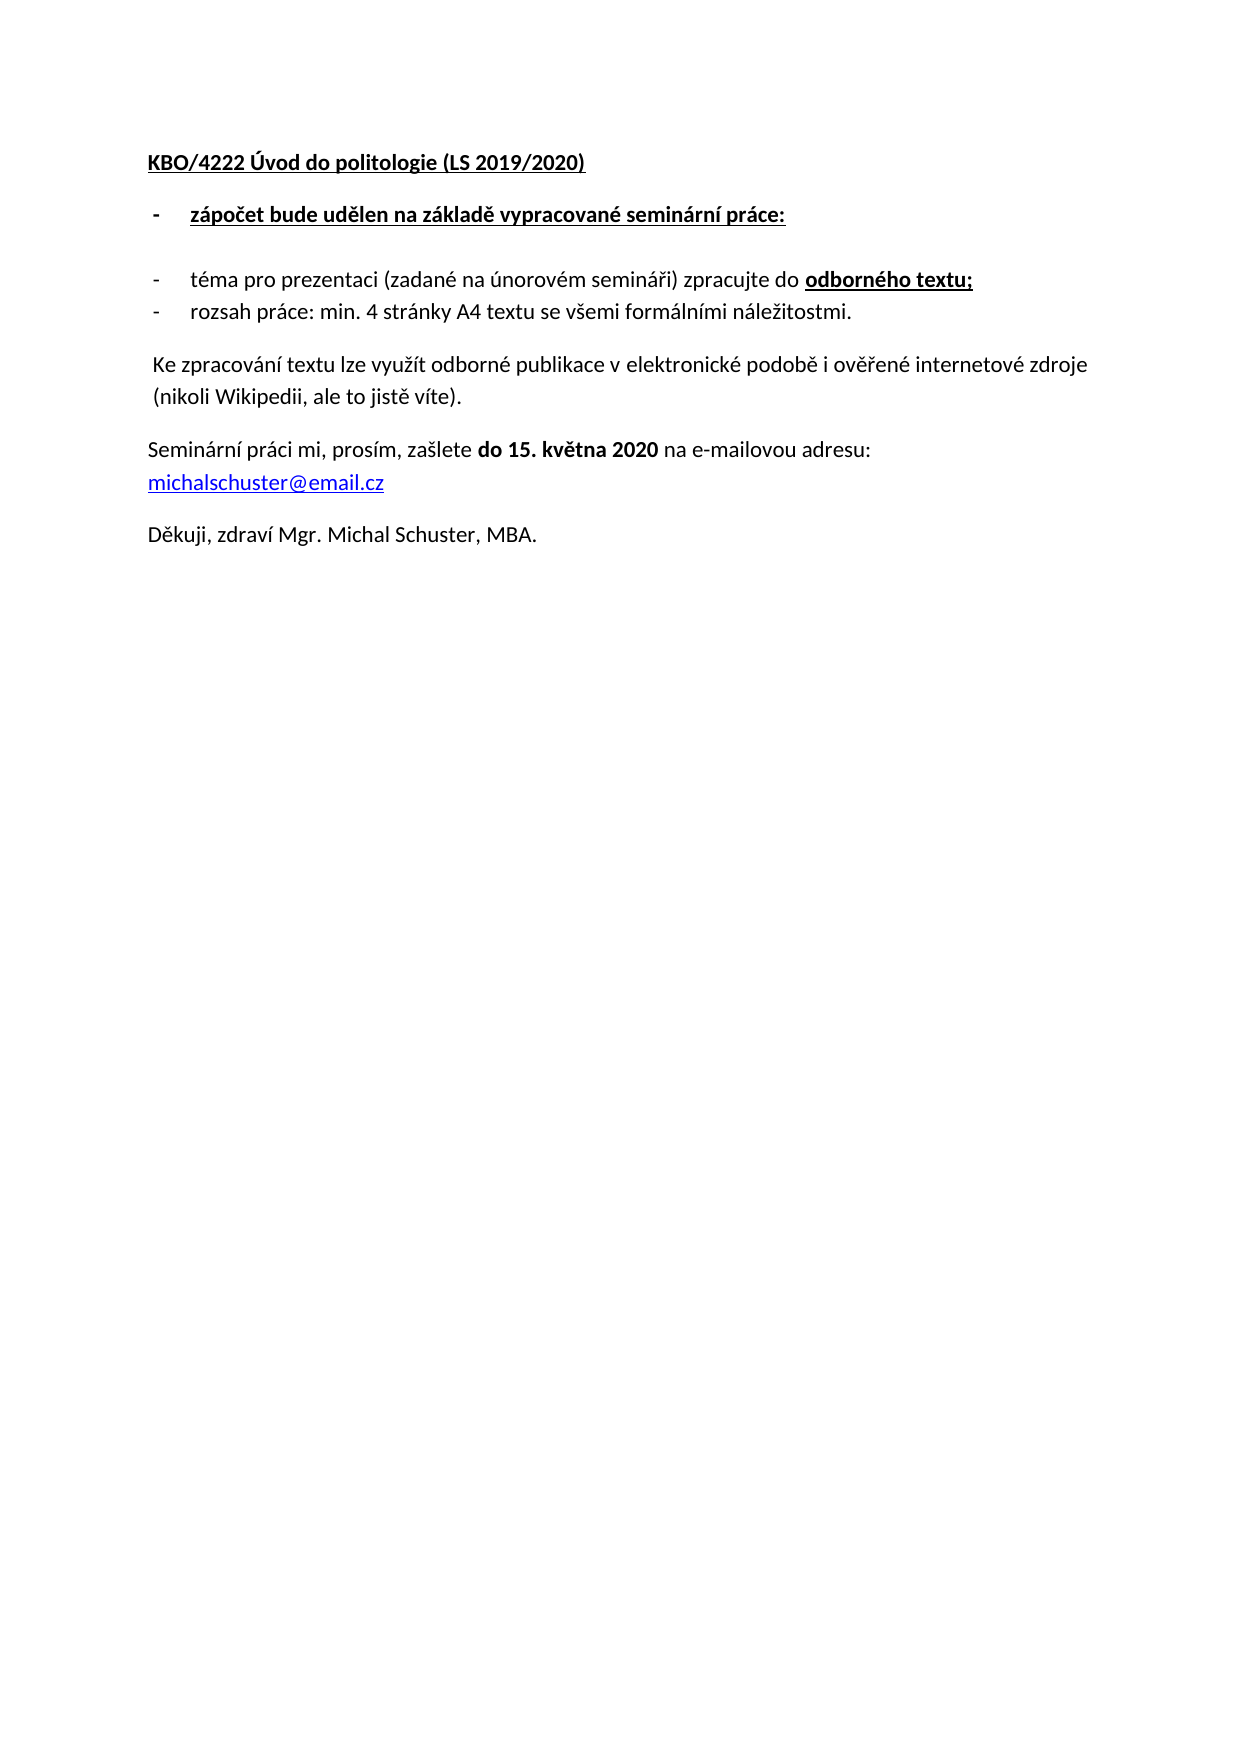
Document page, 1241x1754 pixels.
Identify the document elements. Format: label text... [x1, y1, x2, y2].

text Seminární práci mi, prosím, zašlete do 15. května 2020 na e-mailovou adresu: michalschuster@email.cz [148, 435, 1093, 496]
text Ke zpracování textu lze využít odborné publikace v elektronické podobě i ověřené internetové zdroje (nikoli Wikipedii, ale to jistě víte). [153, 350, 1093, 410]
list zápočet bude udělen na základě vypracované seminární práce: [153, 201, 1093, 229]
text Děkuji, zdraví Mgr. Michal Schuster, MBA. [148, 521, 1093, 549]
text KBO/4222 Úvod do politologie (LS 2019/2020) [148, 148, 1093, 176]
list téma pro prezentaci (zadané na únorovém semináři) zpracujte do odborného textu; [153, 265, 1093, 293]
list rozsah práce: min. 4 stránky A4 textu se všemi formálními náležitostmi. [153, 297, 1093, 325]
